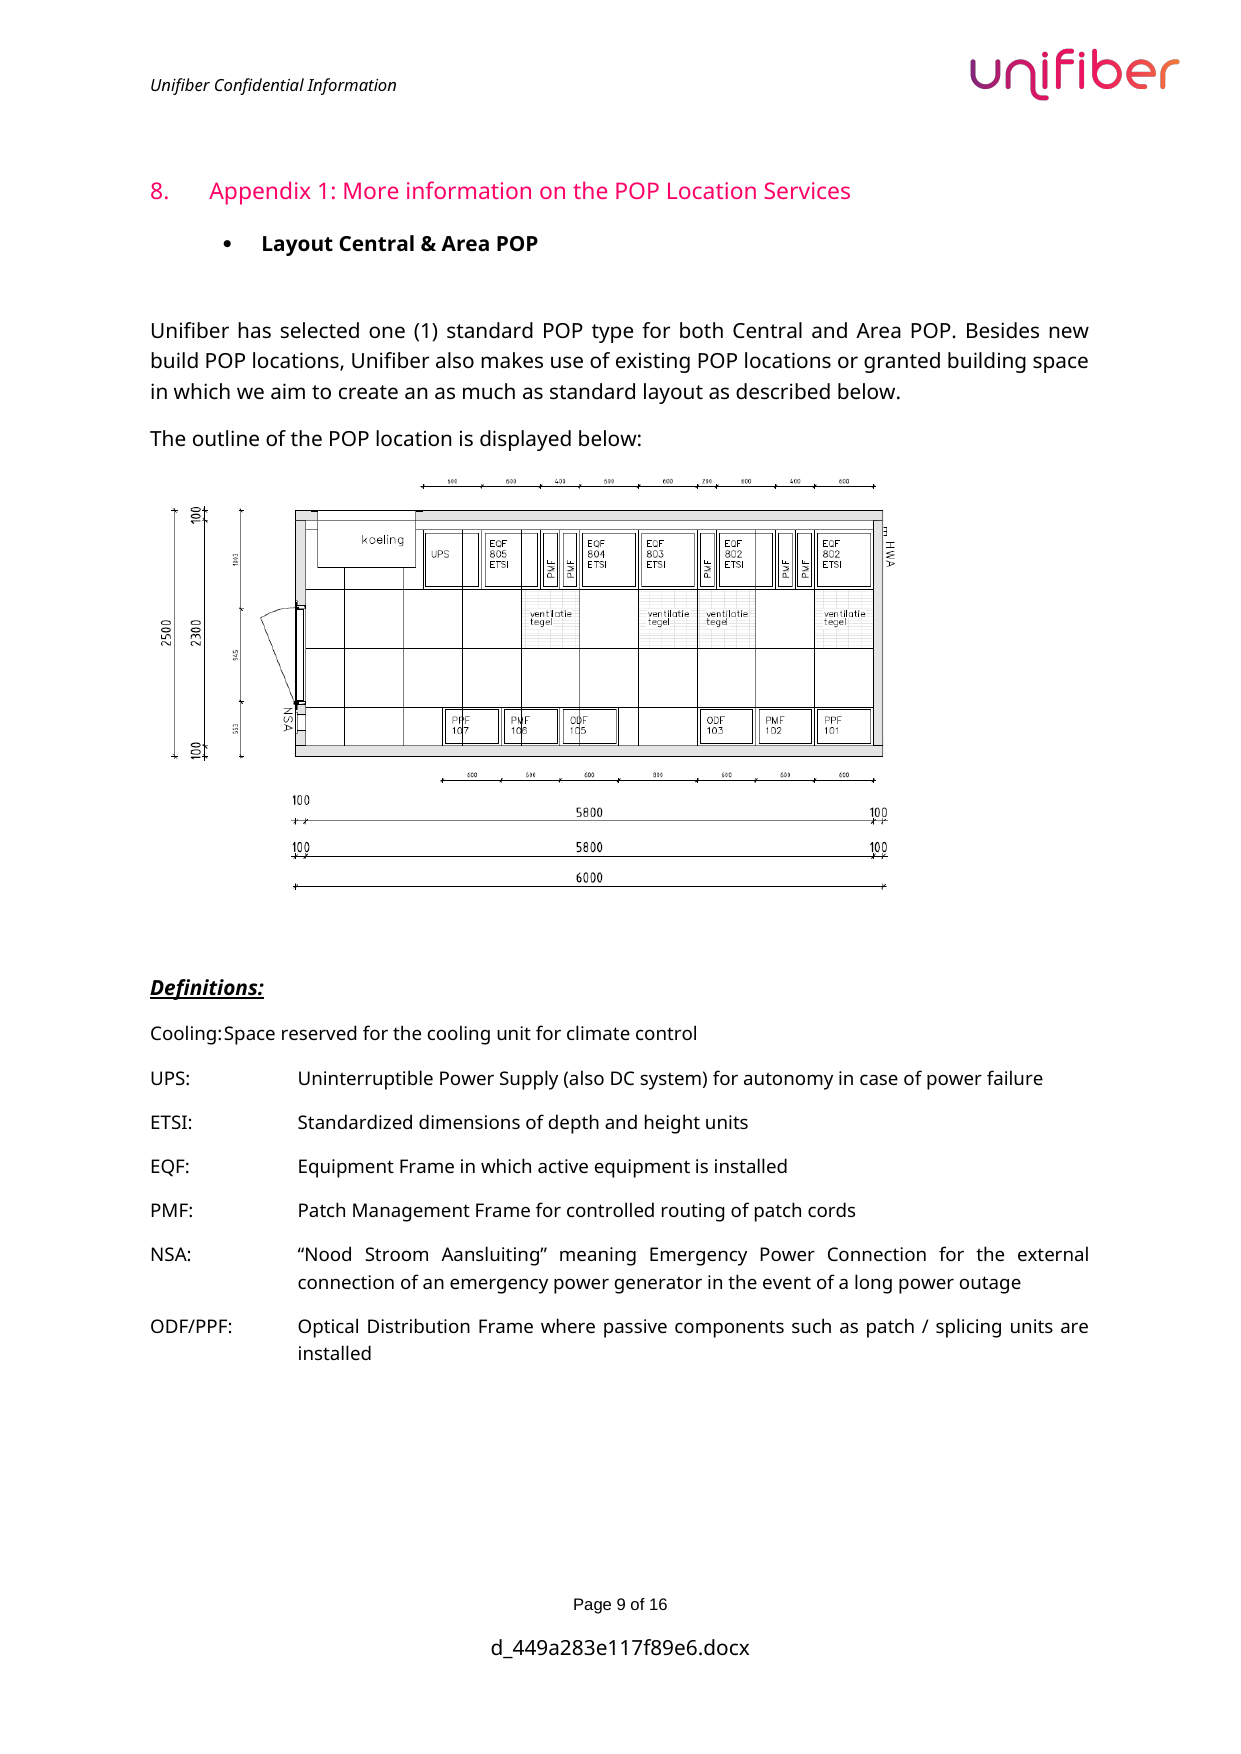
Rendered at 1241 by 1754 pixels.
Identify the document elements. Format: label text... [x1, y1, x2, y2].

text PMF: Patch Management Frame for controlled routing of patch cords [150, 1197, 1090, 1223]
text ETSI: Standardized dimensions of depth and height units [150, 1109, 1090, 1134]
text Cooling: Space reserved for the cooling unit for climate control [150, 1021, 1090, 1046]
text The outline of the POP location is displayed below: [150, 424, 1090, 453]
picture [150, 471, 907, 908]
text NSA: “Nood Stroom Aansluiting” meaning Emergency Power Connection for the external connection of an emergency power generator in the event of a long power outage [150, 1241, 1090, 1294]
text Definitions: [150, 973, 1090, 1002]
subtitle Layout Central & Area POP [224, 229, 1090, 258]
text UPS: Uninterruptible Power Supply (also DC system) for autonomy in case of power failure [150, 1065, 1090, 1090]
text ODF/PPF: Optical Distribution Frame where passive components such as patch / splicing units are installed [150, 1313, 1090, 1366]
text EQF: Equipment Frame in which active equipment is installed [150, 1153, 1090, 1179]
subtitle Appendix 1: More information on the POP Location Services [150, 175, 1090, 206]
picture [941, 30, 1209, 119]
text Unifiber has selected one (1) standard POP type for both Central and Area POP. Besides new build POP locations, Unifiber also makes use of existing POP locations or granted building space in which we aim to create an as much as standard layout as described below. [150, 316, 1090, 406]
